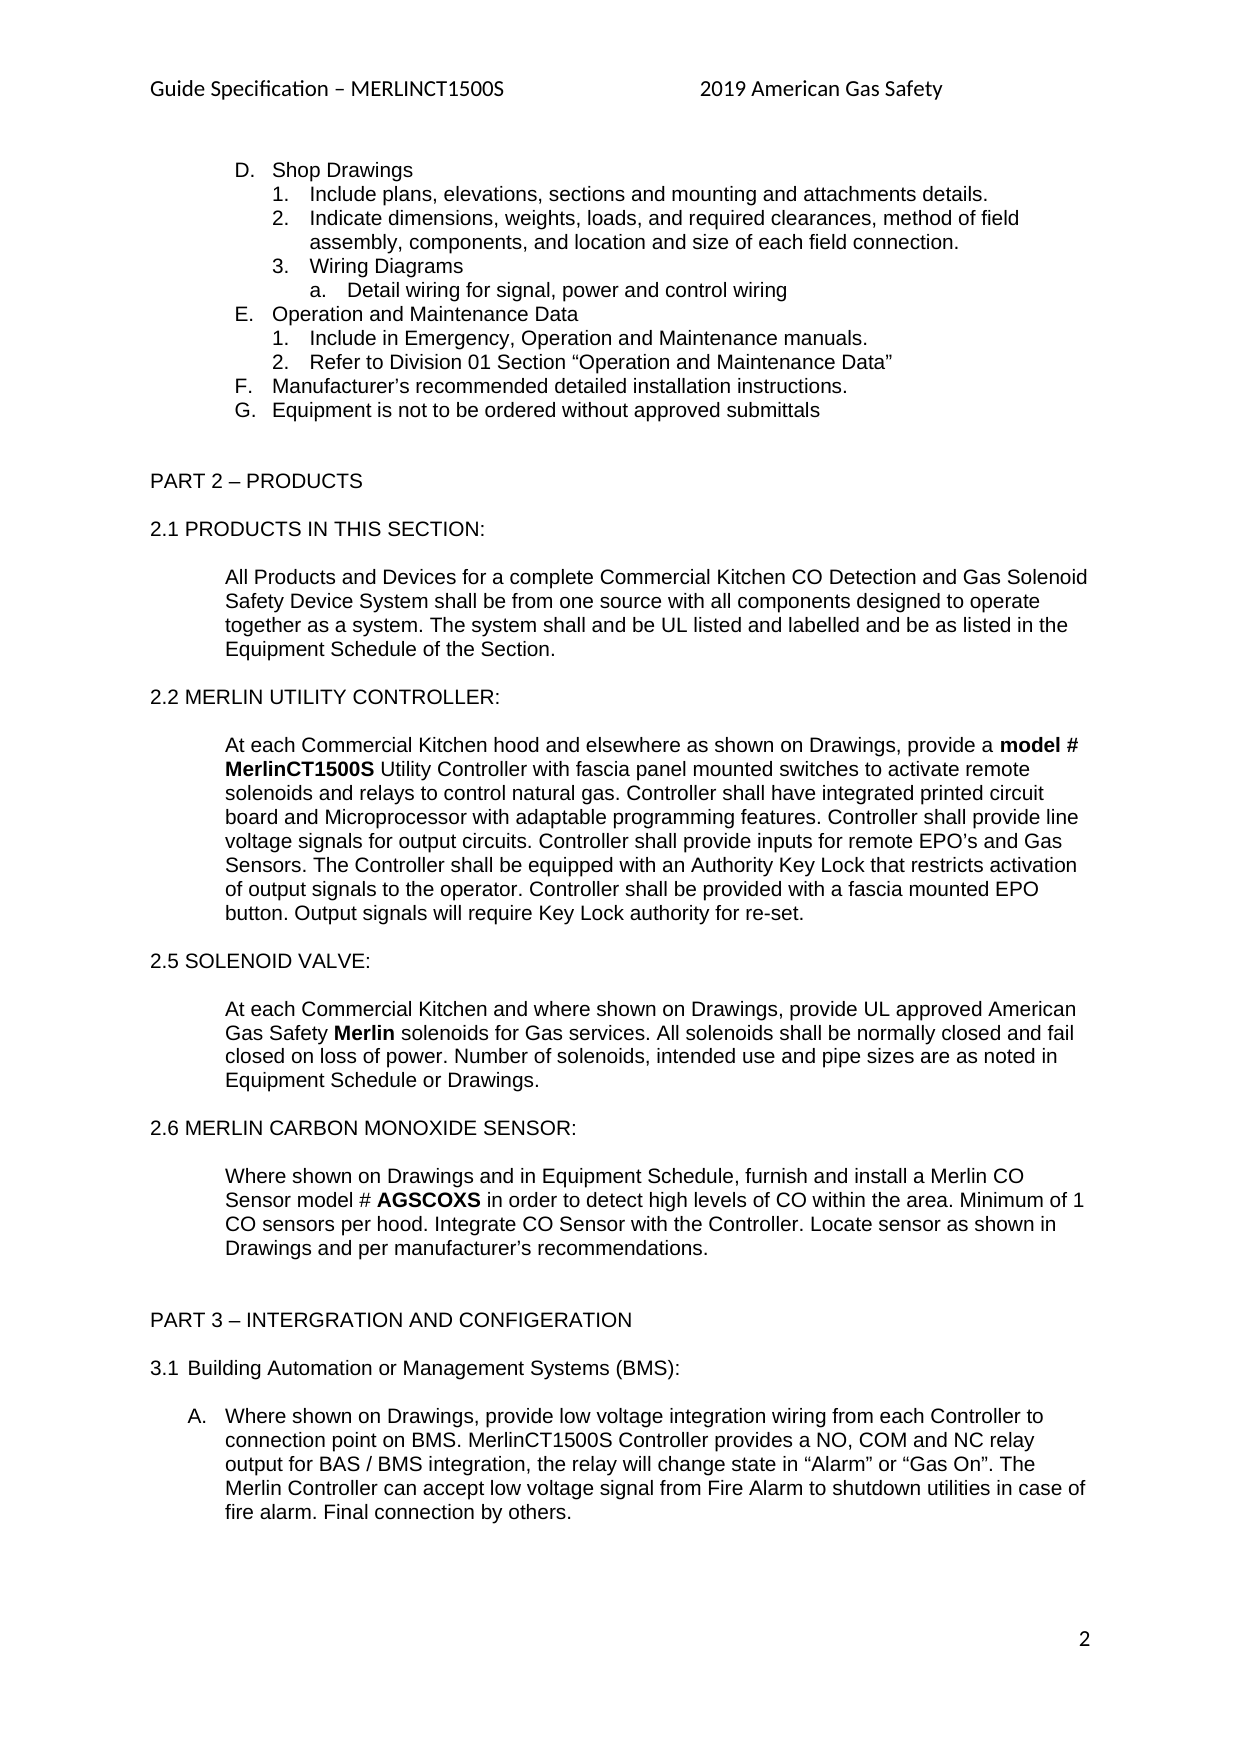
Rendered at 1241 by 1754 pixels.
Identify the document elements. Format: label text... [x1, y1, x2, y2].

list Equipment is not to be ordered without approved submittals [234, 397, 1090, 421]
list Include plans, elevations, sections and mounting and attachments details. [272, 182, 1090, 206]
text All Products and Devices for a complete Commercial Kitchen CO Detection and Gas Solenoid [150, 565, 1090, 589]
text At each Commercial Kitchen hood and elsewhere as shown on Drawings, provide a model # MerlinCT1500S Utility Controller with fascia panel mounted switches to activate remote solenoids and relays to control natural gas. Controller shall have integrated printed circuit board and Microprocessor with adaptable programming features. Controller shall provide line voltage signals for output circuits. Controller shall provide inputs for remote EPO’s and Gas Sensors. The Controller shall be equipped with an Authority Key Lock that restricts activation of output signals to the operator. Controller shall be provided with a fascia mounted EPO button. Output signals will require Key Lock authority for re-set. [225, 733, 1090, 924]
list Shop Drawings [234, 158, 1090, 182]
text Equipment Schedule of the Section. [150, 637, 1090, 661]
list Indicate dimensions, weights, loads, and required clearances, method of field assembly, components, and location and size of each field connection. [272, 206, 1090, 254]
text 2.2 MERLIN UTILITY CONTROLLER: [150, 685, 1090, 709]
list Detail wiring for signal, power and control wiring [309, 278, 1090, 302]
list Wiring Diagrams [272, 254, 1090, 278]
text 2.5 SOLENOID VALVE: [150, 948, 1090, 972]
text PART 3 – INTERGRATION AND CONFIGERATION [150, 1308, 1090, 1332]
list Operation and Maintenance Data [234, 302, 1090, 326]
text Where shown on Drawings and in Equipment Schedule, furnish and install a Merlin CO Sensor model # AGSCOXS in order to detect high levels of CO within the area. Minimum of 1 CO sensors per hood. Integrate CO Sensor with the Controller. Locate sensor as shown in Drawings and per manufacturer’s recommendations. [225, 1164, 1090, 1260]
text together as a system. The system shall and be UL listed and labelled and be as listed in the [150, 613, 1090, 637]
text At each Commercial Kitchen and where shown on Drawings, provide UL approved American Gas Safety Merlin solenoids for Gas services. All solenoids shall be normally closed and fail closed on loss of power. Number of solenoids, intended use and pipe sizes are as noted in Equipment Schedule or Drawings. [225, 996, 1090, 1092]
text PART 2 – PRODUCTS [150, 469, 1090, 493]
list Building Automation or Management Systems (BMS): [150, 1356, 1090, 1380]
text Safety Device System shall be from one source with all components designed to operate [150, 589, 1090, 613]
list Manufacturer’s recommended detailed installation instructions. [234, 373, 1090, 397]
text 2.6 MERLIN CARBON MONOXIDE SENSOR: [150, 1116, 1090, 1140]
list Where shown on Drawings, provide low voltage integration wiring from each Controller to connection point on BMS. MerlinCT1500S Controller provides a NO, COM and NC relay output for BAS / BMS integration, the relay will change state in “Alarm” or “Gas On”. The Merlin Controller can accept low voltage signal from Fire Alarm to shutdown utilities in case of fire alarm. Final connection by others. [187, 1404, 1090, 1523]
list Include in Emergency, Operation and Maintenance manuals. [272, 326, 1090, 349]
text 2.1 PRODUCTS IN THIS SECTION: [150, 517, 1090, 541]
list Refer to Division 01 Section “Operation and Maintenance Data” [272, 349, 1090, 373]
